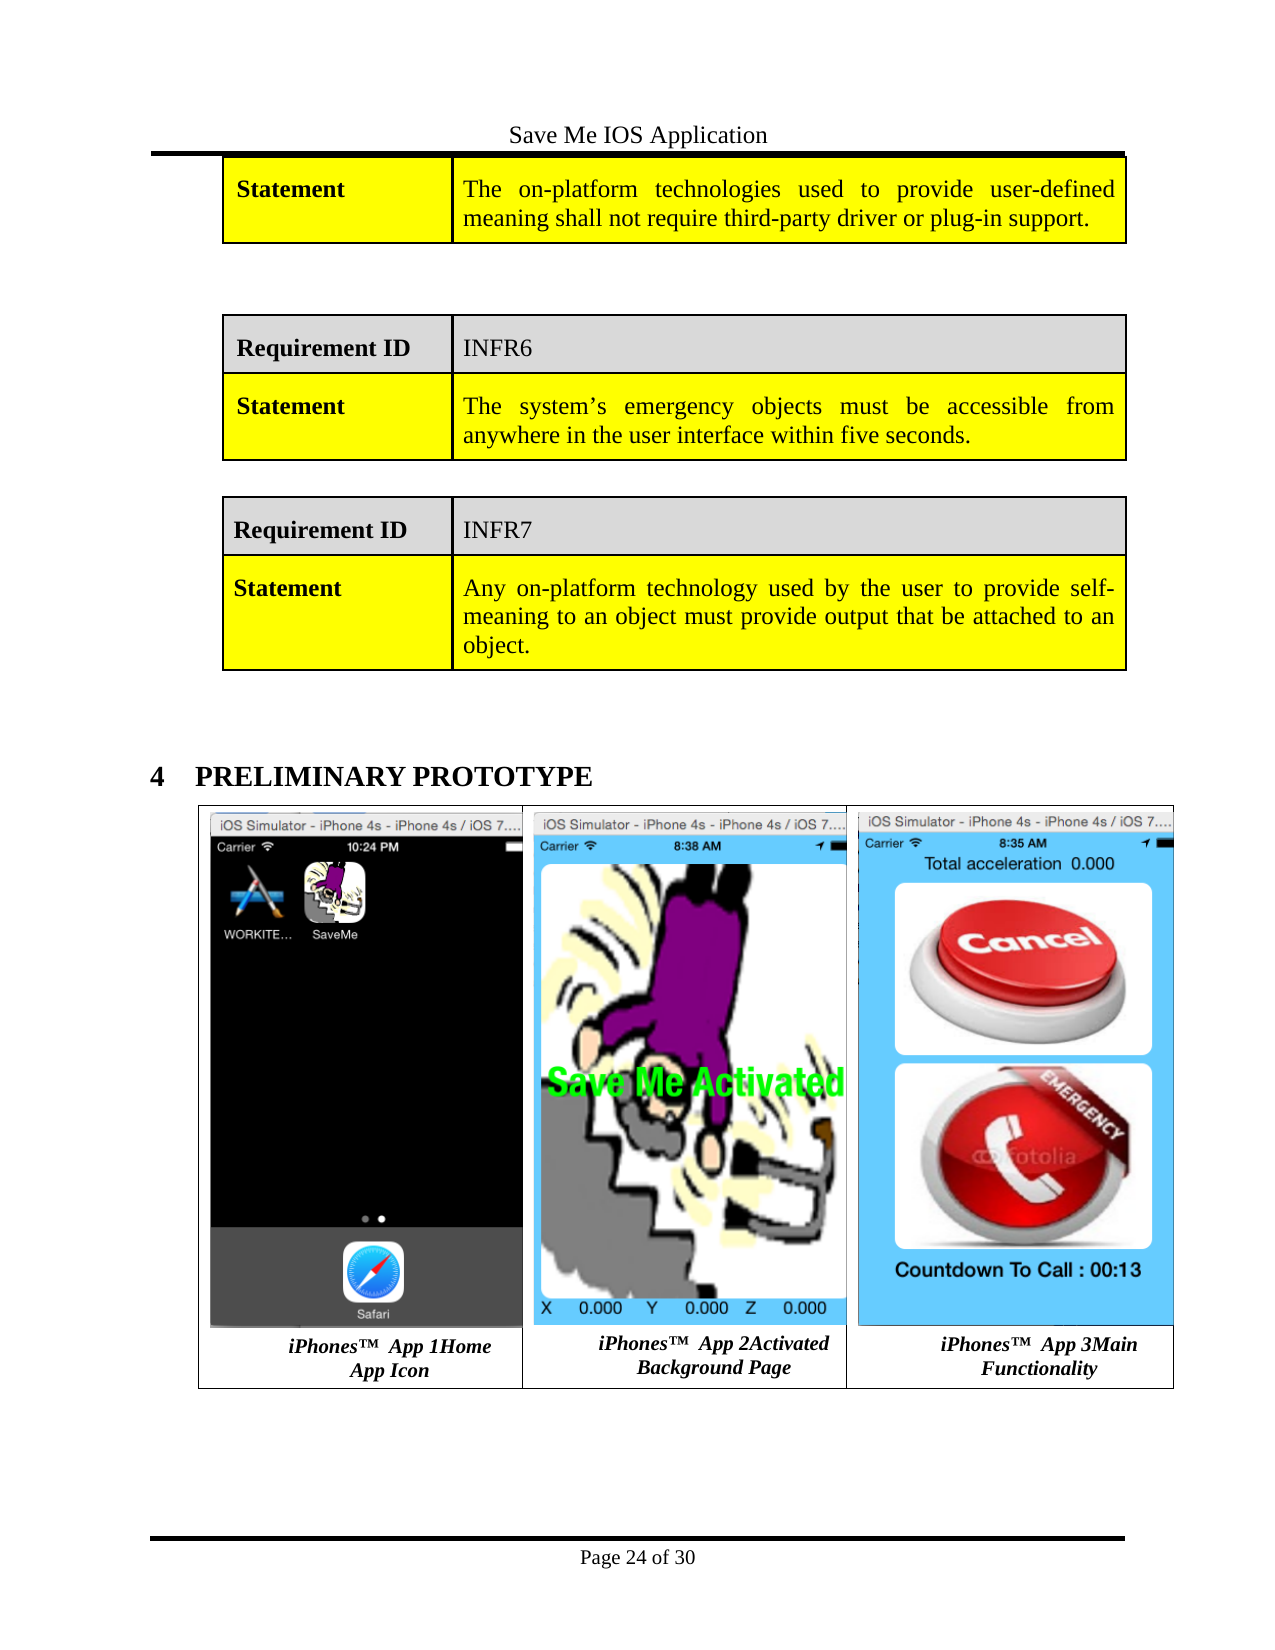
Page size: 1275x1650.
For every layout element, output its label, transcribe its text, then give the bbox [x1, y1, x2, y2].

picture [533, 812, 847, 1325]
table_cell Any on-platform technology used by the user to provide self-meaning to an object must provide output that be attached to an object. [454, 556, 1125, 669]
table_cell Statement [224, 158, 451, 242]
table_cell The on-platform technologies used to provide user-defined meaning shall not require third-party driver or plug-in support. [454, 158, 1125, 242]
picture [858, 812, 1174, 1326]
picture [210, 812, 523, 1328]
table_header Requirement ID [224, 316, 451, 372]
table_header Requirement ID [224, 498, 451, 554]
table_header INFR7 [454, 498, 1125, 554]
subtitle Preliminary Prototype [150, 759, 1125, 792]
table_cell The system’s emergency objects must be accessible from anywhere in the user interface within five seconds. [454, 374, 1125, 459]
table_header INFR6 [454, 316, 1125, 372]
table_cell Statement [224, 556, 451, 669]
table_cell Statement [224, 374, 451, 459]
